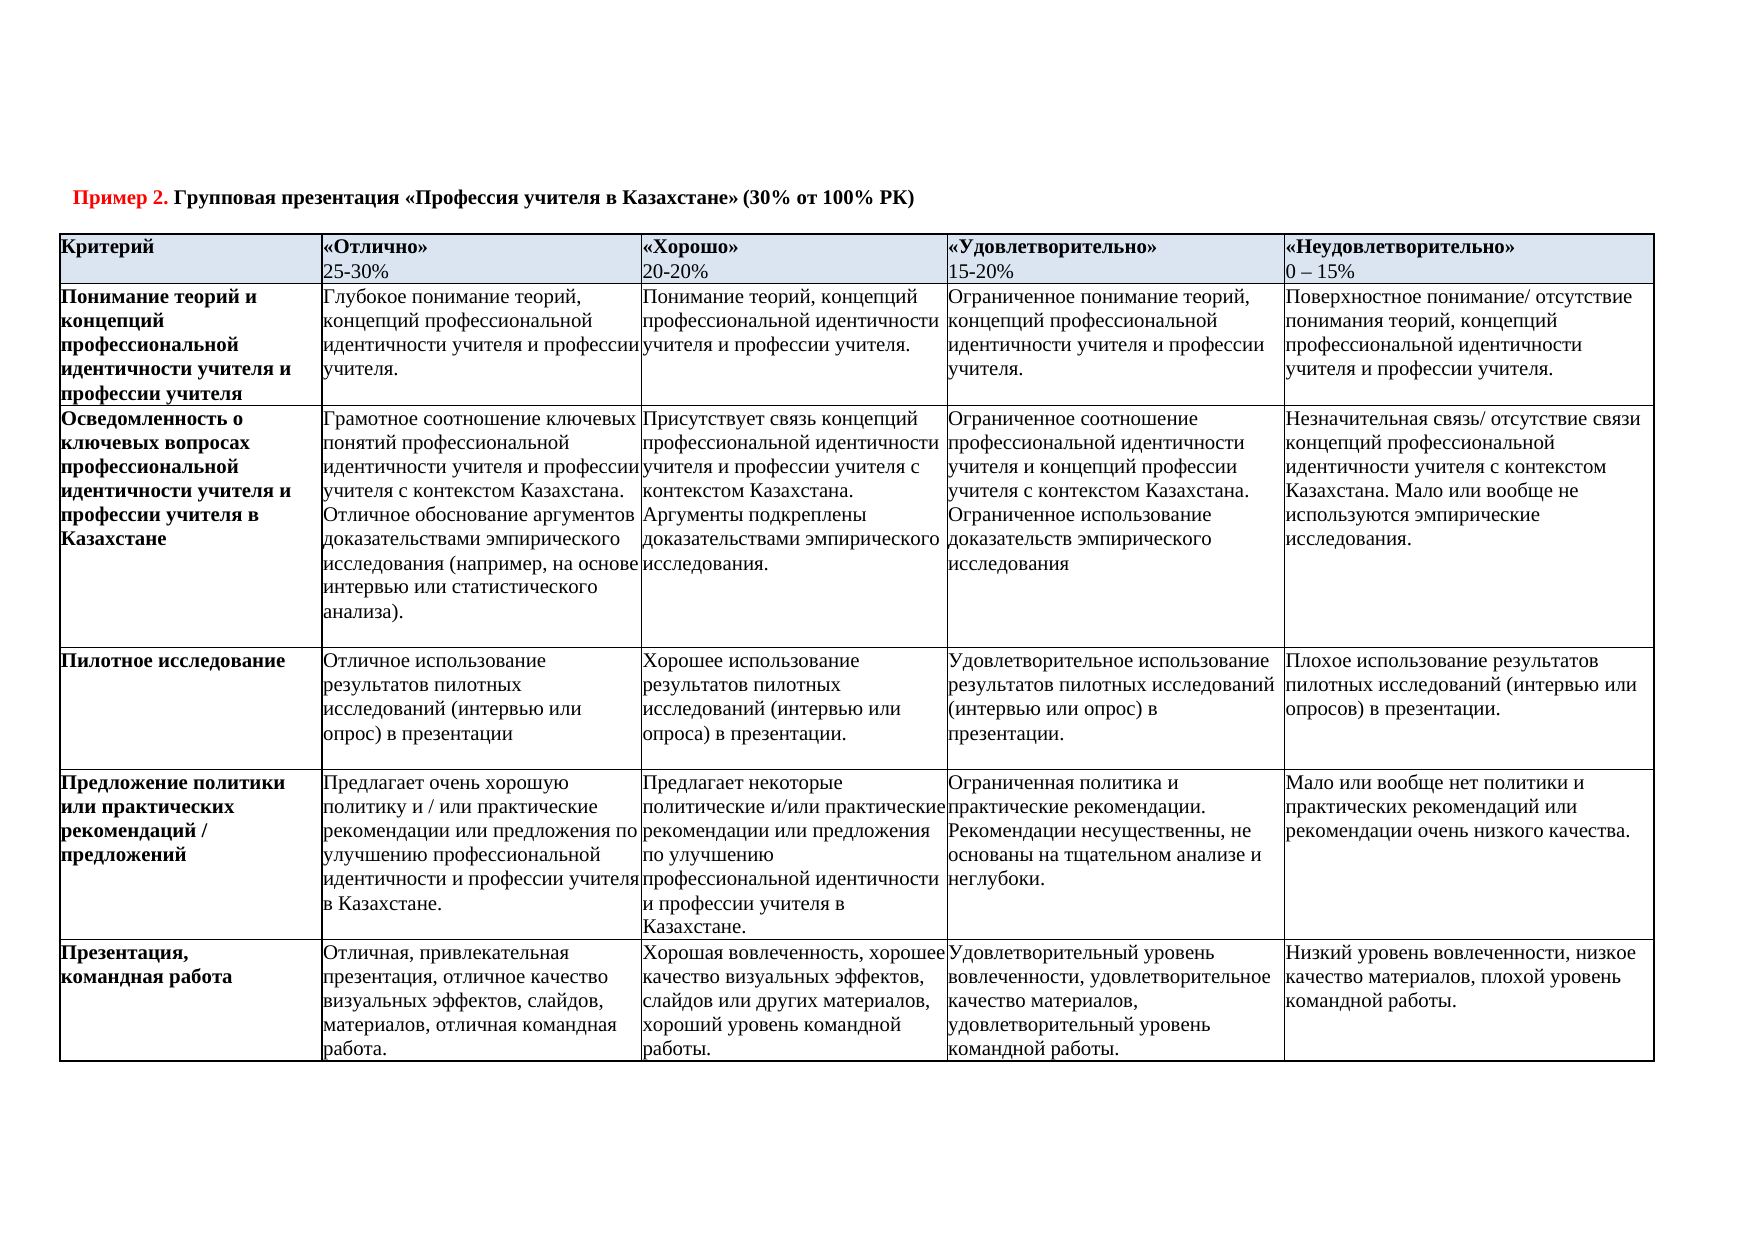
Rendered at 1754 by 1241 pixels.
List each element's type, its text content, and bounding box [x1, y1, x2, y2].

table_header «Хорошо» 20-20% [642, 235, 947, 283]
table_cell Незначительная связь/ отсутствие связи концепций профессиональной идентичности учителя с контекстом Казахстана. Мало или вообще не используются эмпирические исследования. [1285, 406, 1653, 647]
table_cell Ограниченное соотношение профессиональной идентичности учителя и концепций профессии учителя с контекстом Казахстана. Ограниченное использование доказательств эмпирического исследования [948, 406, 1284, 647]
table_cell Предлагает очень хорошую политику и / или практические рекомендации или предложения по улучшению профессиональной идентичности и профессии учителя в Казахстане. [323, 770, 641, 938]
text Пример 2. Групповая презентация «Профессия учителя в Казахстане» (30% от 100% РК) [59, 185, 1606, 209]
table_cell Отличное использование результатов пилотных исследований (интервью или опрос) в презентации [323, 648, 641, 768]
table_cell Презентация, командная работа [61, 940, 321, 1060]
table_header «Неудовлетворительно» 0 – 15% [1285, 235, 1653, 283]
table_cell Ограниченная политика и практические рекомендации. Рекомендации несущественны, не основаны на тщательном анализе и неглубоки. [948, 770, 1284, 938]
table_header Критерий [61, 235, 321, 283]
table_cell Осведомленность о ключевых вопросах профессиональной идентичности учителя и профессии учителя в Казахстане [61, 406, 321, 647]
table_cell Хорошая вовлеченность, хорошее качество визуальных эффектов, слайдов или других материалов, хороший уровень командной работы. [642, 940, 947, 1060]
table_cell Грамотное соотношение ключевых понятий профессиональной идентичности учителя и профессии учителя с контекстом Казахстана. Отличное обоснование аргументов доказательствами эмпирического исследования (например, на основе интервью или статистического анализа). [323, 406, 641, 647]
table_cell Понимание теорий и концепций профессиональной идентичности учителя и профессии учителя [61, 284, 321, 404]
table_cell Хорошее использование результатов пилотных исследований (интервью или опроса) в презентации. [642, 648, 947, 768]
table_cell Низкий уровень вовлеченности, низкое качество материалов, плохой уровень командной работы. [1285, 940, 1653, 1060]
table_cell Пилотное исследование [61, 648, 321, 768]
table_cell Ограниченное понимание теорий, концепций профессиональной идентичности учителя и профессии учителя. [948, 284, 1284, 404]
table_cell Предлагает некоторые политические и/или практические рекомендации или предложения по улучшению профессиональной идентичности и профессии учителя в Казахстане. [642, 770, 947, 938]
table_cell Плохое использование результатов пилотных исследований (интервью или опросов) в презентации. [1285, 648, 1653, 768]
table_cell Отличная, привлекательная презентация, отличное качество визуальных эффектов, слайдов, материалов, отличная командная работа. [323, 940, 641, 1060]
table_cell Мало или вообще нет политики и практических рекомендаций или рекомендации очень низкого качества. [1285, 770, 1653, 938]
table_cell Присутствует связь концепций профессиональной идентичности учителя и профессии учителя с контекстом Казахстана. Аргументы подкреплены доказательствами эмпирического исследования. [642, 406, 947, 647]
table_header «Отлично» 25-30% [323, 235, 641, 283]
table_cell Поверхностное понимание/ отсутствие понимания теорий, концепций профессиональной идентичности учителя и профессии учителя. [1285, 284, 1653, 404]
table_cell Удовлетворительный уровень вовлеченности, удовлетворительное качество материалов, удовлетворительный уровень командной работы. [948, 940, 1284, 1060]
table_header «Удовлетворительно» 15-20% [948, 235, 1284, 283]
table_cell Понимание теорий, концепций профессиональной идентичности учителя и профессии учителя. [642, 284, 947, 404]
table_cell Глубокое понимание теорий, концепций профессиональной идентичности учителя и профессии учителя. [323, 284, 641, 404]
table_cell Удовлетворительное использование результатов пилотных исследований (интервью или опрос) в презентации. [948, 648, 1284, 768]
table_cell Предложение политики или практических рекомендаций / предложений [61, 770, 321, 938]
